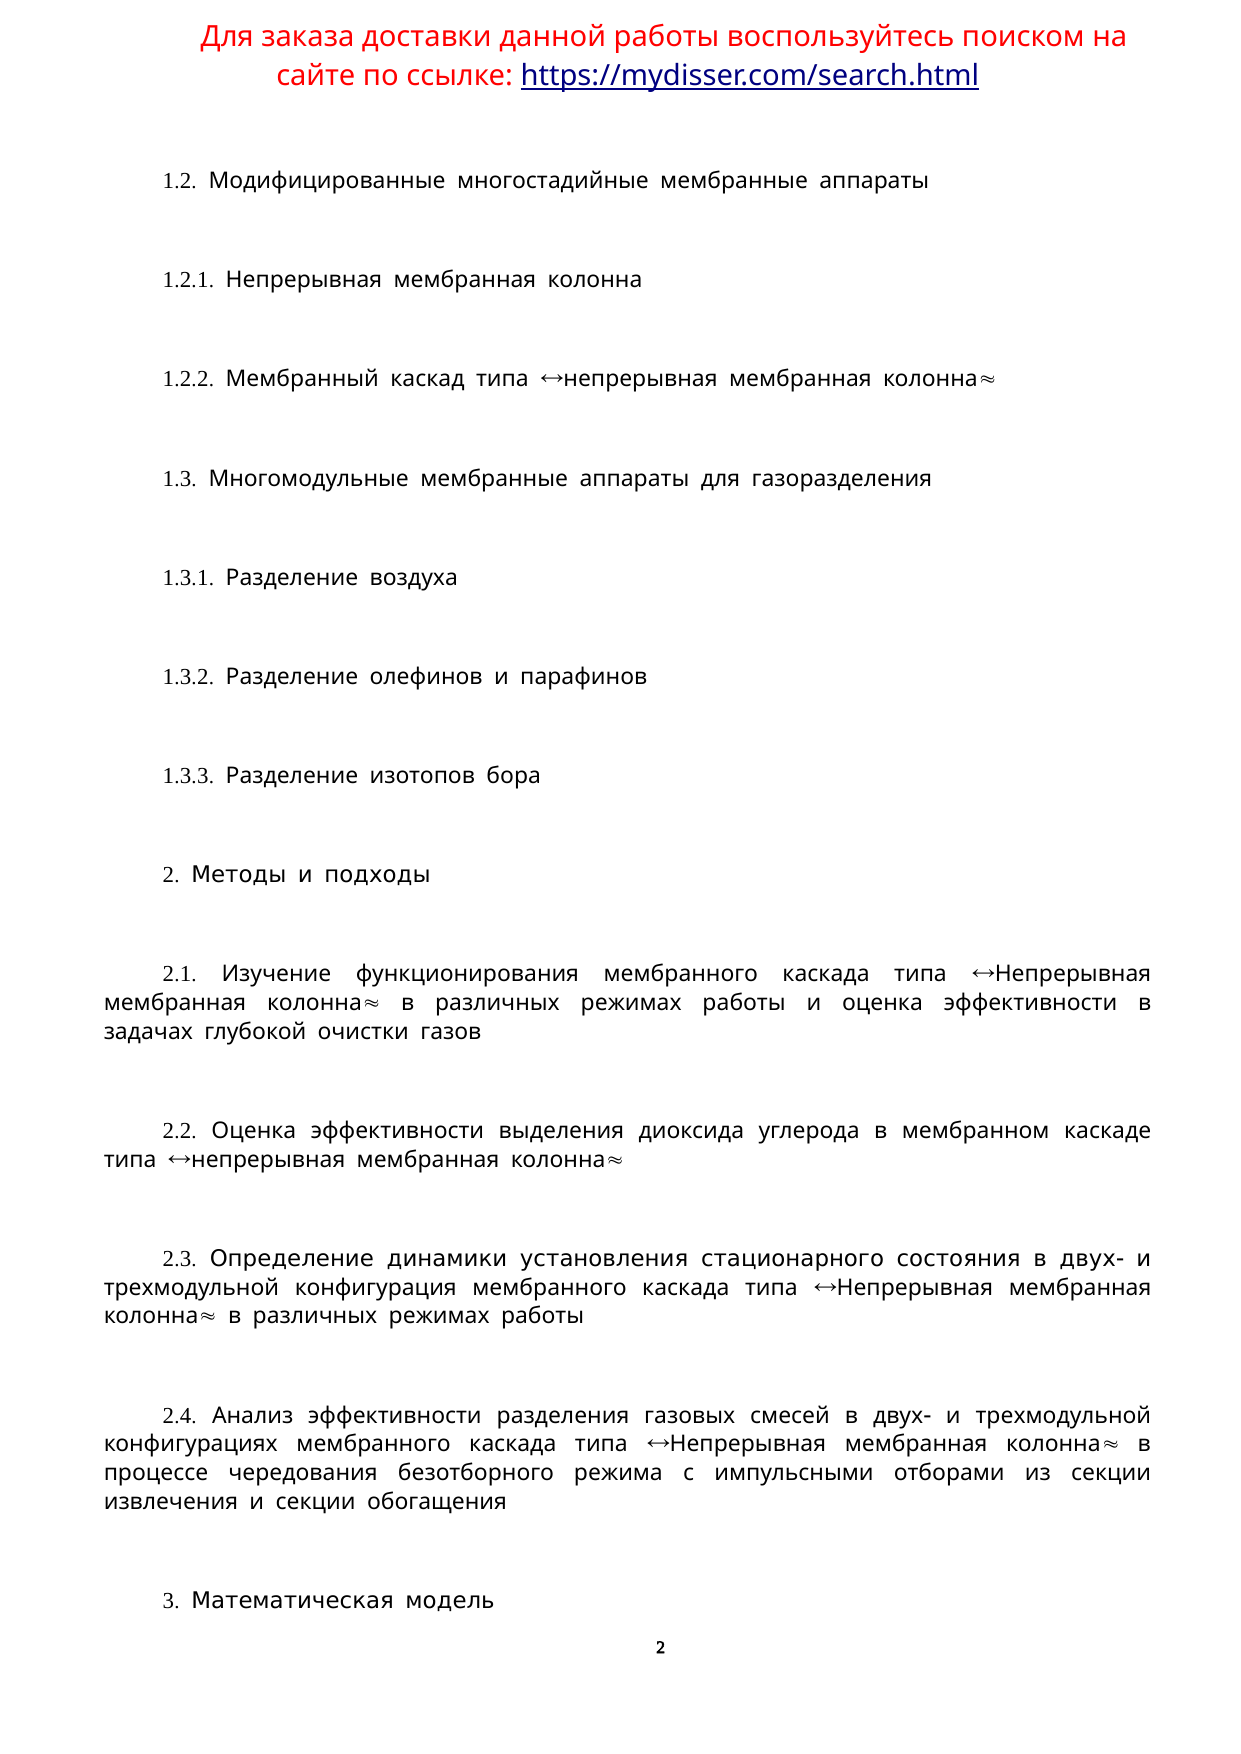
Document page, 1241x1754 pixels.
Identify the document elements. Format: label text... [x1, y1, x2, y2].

text 1.3.1. Разделение воздуха [103, 561, 1152, 590]
text 2.2. Оценка эффективности выделения диоксида углерода в мембранном каскаде типа «непрерывная мембранная колонна» [103, 1114, 1152, 1172]
text 2.3. Определение динамики установления стационарного состояния в двух- и трехмодульной конфигурация мембранного каскада типа «Непрерывная мембранная колонна» в различных режимах работы [103, 1242, 1152, 1329]
text 1.2.2. Мембранный каскад типа «непрерывная мембранная колонна» [103, 363, 1152, 392]
text 1.3.2. Разделение олефинов и парафинов [103, 660, 1152, 689]
text 2.4. Анализ эффективности разделения газовых смесей в двух- и трехмодульной конфигурациях мембранного каскада типа «Непрерывная мембранная колонна» в процессе чередования безотборного режима с импульсными отборами из секции извлечения и секции обогащения [103, 1399, 1152, 1514]
text 1.2. Модифицированные многостадийные мембранные аппараты [103, 164, 1152, 193]
text 1.3.3. Разделение изотопов бора [103, 759, 1152, 788]
text 2. Методы и подходы [103, 859, 1152, 887]
text 3. Математическая модель [103, 1584, 1152, 1613]
text 1.2.1. Непрерывная мембранная колонна [103, 264, 1152, 292]
text 1.3. Многомодульные мембранные аппараты для газоразделения [103, 462, 1152, 491]
text 2.1. Изучение функционирования мембранного каскада типа «Непрерывная мембранная колонна» в различных режимах работы и оценка эффективности в задачах глубокой очистки газов [103, 958, 1152, 1044]
